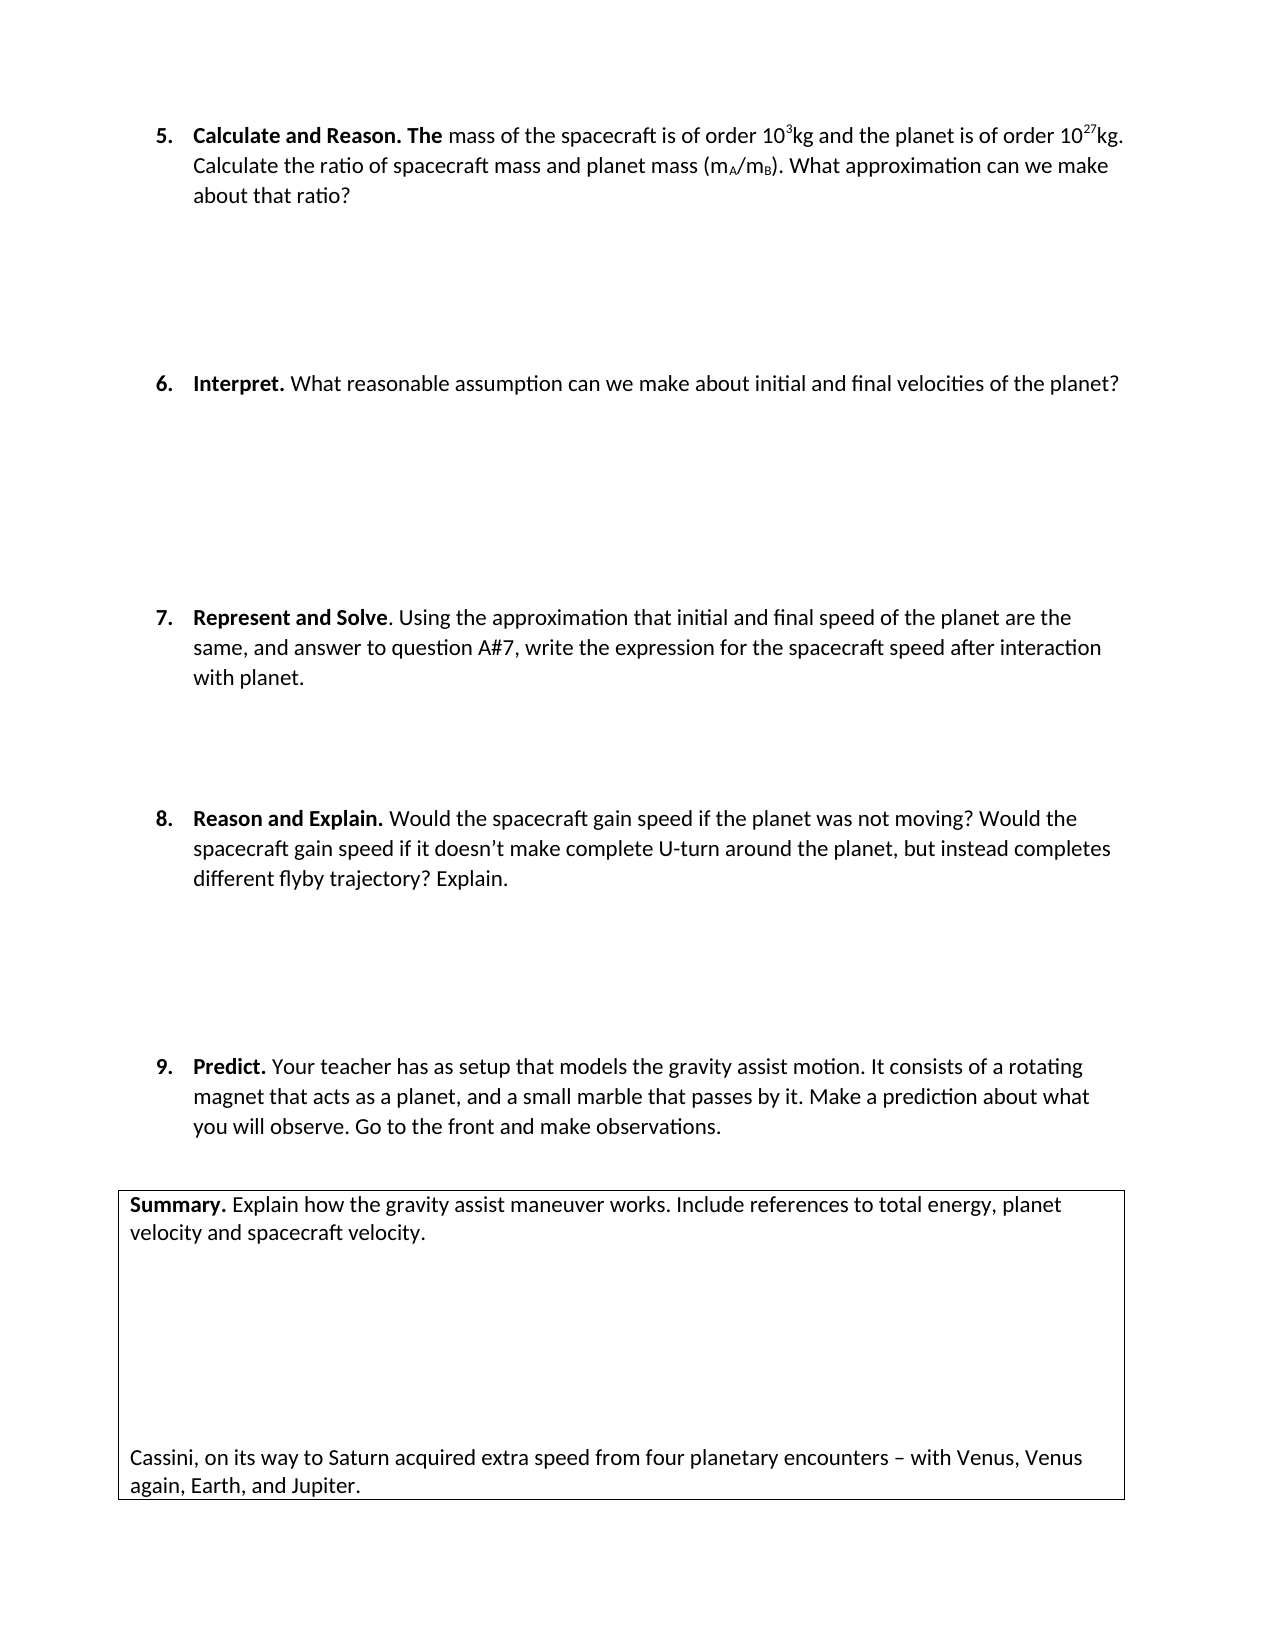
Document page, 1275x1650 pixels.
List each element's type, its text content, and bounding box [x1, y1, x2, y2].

table_header Summary. Explain how the gravity assist maneuver works. Include references to total energy, planet velocity and spacecraft velocity. Cassini, on its way to Saturn acquired extra speed from four planetary encounters – with Venus, Venus again, Earth, and Jupiter. [119, 1191, 1124, 1499]
list Reason and Explain. Would the spacecraft gain speed if the planet was not moving? Would the spacecraft gain speed if it doesn’t make complete U-turn around the planet, but instead completes different flyby trajectory? Explain. [156, 804, 1125, 892]
list Represent and Solve. Using the approximation that initial and final speed of the planet are the same, and answer to question A#7, write the expression for the spacecraft speed after interaction with planet. [156, 603, 1125, 691]
list Predict. Your teacher has as setup that models the gravity assist motion. It consists of a rotating magnet that acts as a planet, and a small marble that passes by it. Make a prediction about what you will observe. Go to the front and make observations. [156, 1052, 1125, 1140]
list Interpret. What reasonable assumption can we make about initial and final velocities of the planet? [156, 369, 1125, 397]
list Calculate and Reason. The mass of the spacecraft is of order 103kg and the planet is of order 1027kg. Calculate the ratio of spacecraft mass and planet mass (mA/mB). What approximation can we make about that ratio? [156, 121, 1125, 209]
